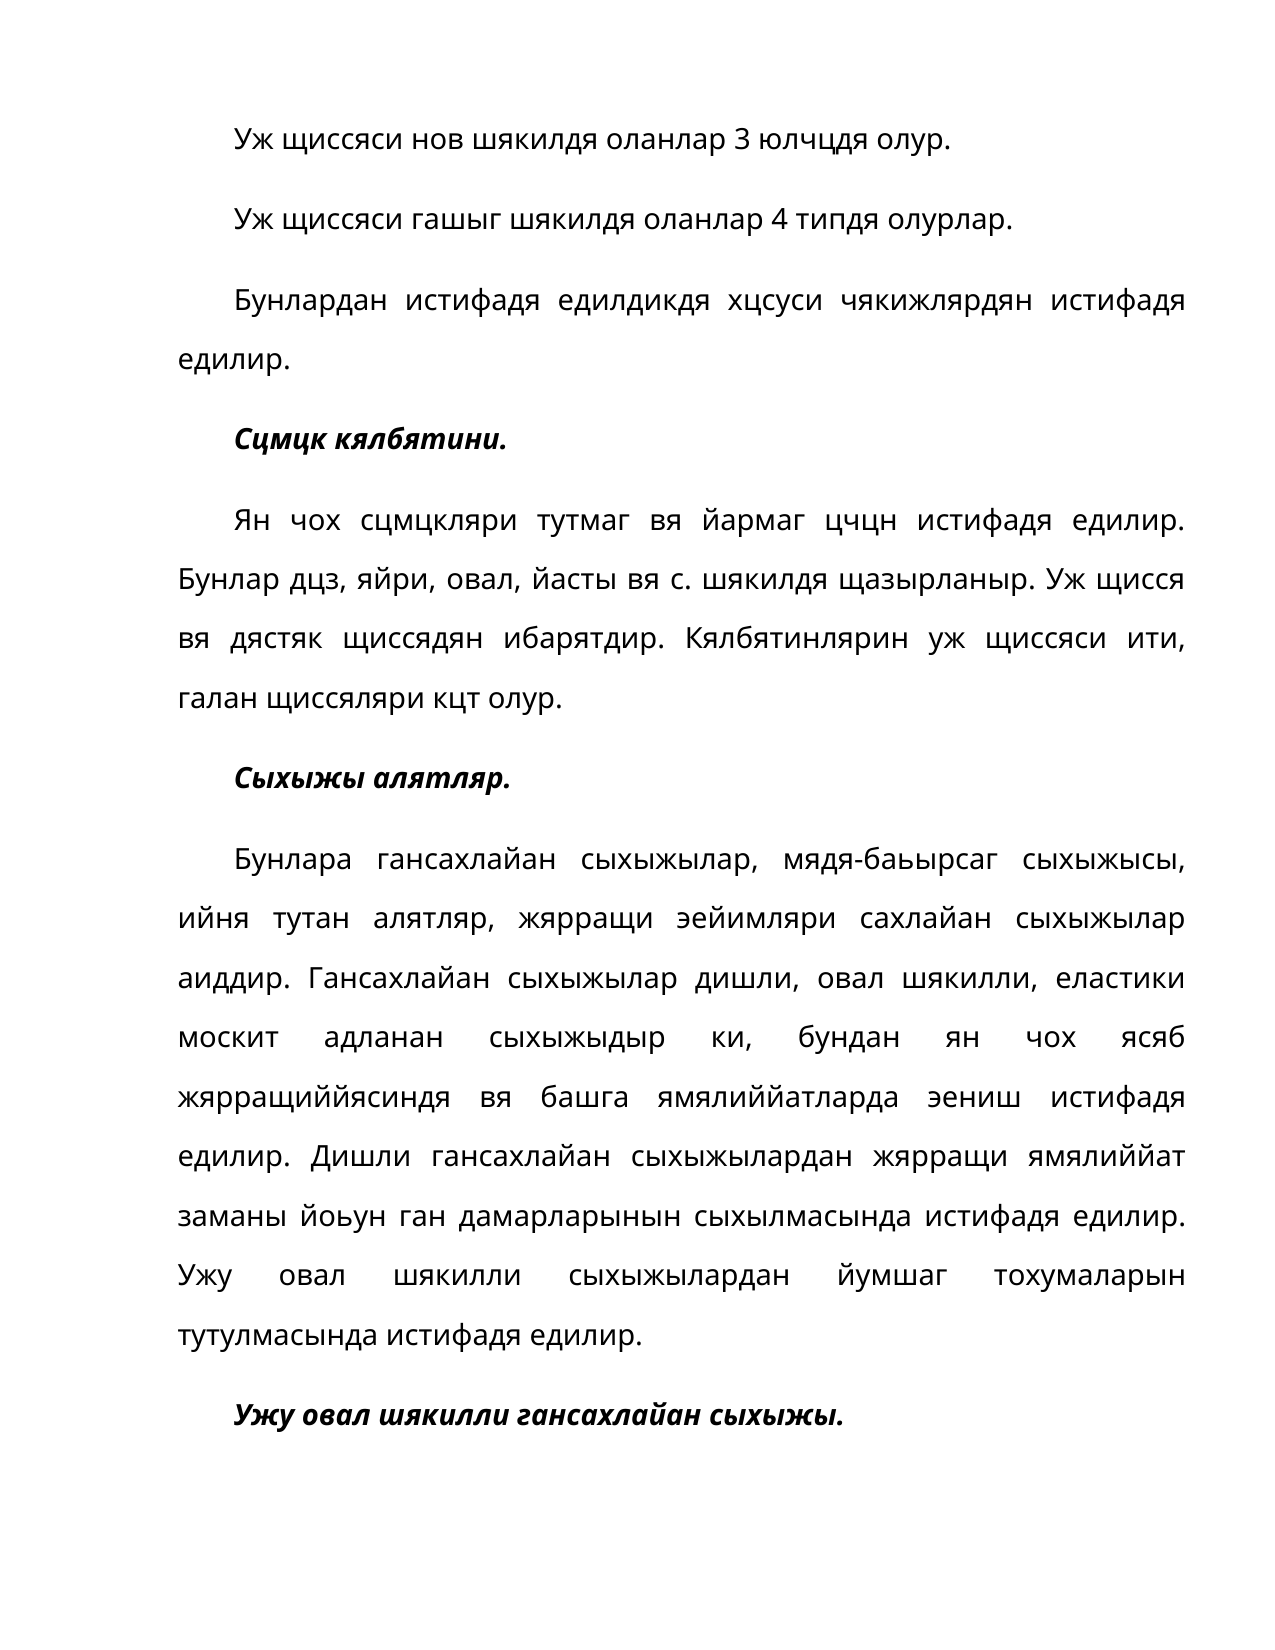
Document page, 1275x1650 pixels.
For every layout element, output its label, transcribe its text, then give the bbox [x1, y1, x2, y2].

text Уж щиссяси гашыг шякилдя оланлар 4 типдя олурлар. [177, 198, 1186, 238]
text Сцмцк кялбятини. [177, 418, 1186, 458]
text Уж щиссяси нов шякилдя оланлар 3 юлчцдя олур. [177, 118, 1186, 158]
text Бунлардан истифадя едилдикдя хцсуси чякижлярдян истифадя едилир. [177, 279, 1186, 378]
text Ян чох сцмцкляри тутмаг вя йармаг цчцн истифадя едилир. Бунлар дцз, яйри, овал, йасты вя с. шякилдя щазырланыр. Уж щисся вя дястяк щиссядян ибарятдир. Кялбятинлярин уж щиссяси ити, галан щиссяляри кцт олур. [177, 499, 1186, 717]
text Сыхыжы алятляр. [177, 758, 1186, 797]
text Бунлара гансахлайан сыхыжылар, мядя-баьырсаг сыхыжысы, ийня тутан алятляр, жярращи эейимляри сахлайан сыхыжылар аиддир. Гансахлайан сыхыжылар дишли, овал шякилли, еластики москит адланан сыхыжыдыр ки, бундан ян чох ясяб жярращиййясиндя вя башга ямялиййатларда эениш истифадя едилир. Дишли гансахлайан сыхыжылардан жярращи ямялиййат заманы йоьун ган дамарларынын сыхылмасында истифадя едилир. Ужу овал шякилли сыхыжылардан йумшаг тохумаларын тутулмасында истифадя едилир. [177, 838, 1186, 1353]
text Ужу овал шякилли гансахлайан сыхыжы. [177, 1394, 1186, 1434]
